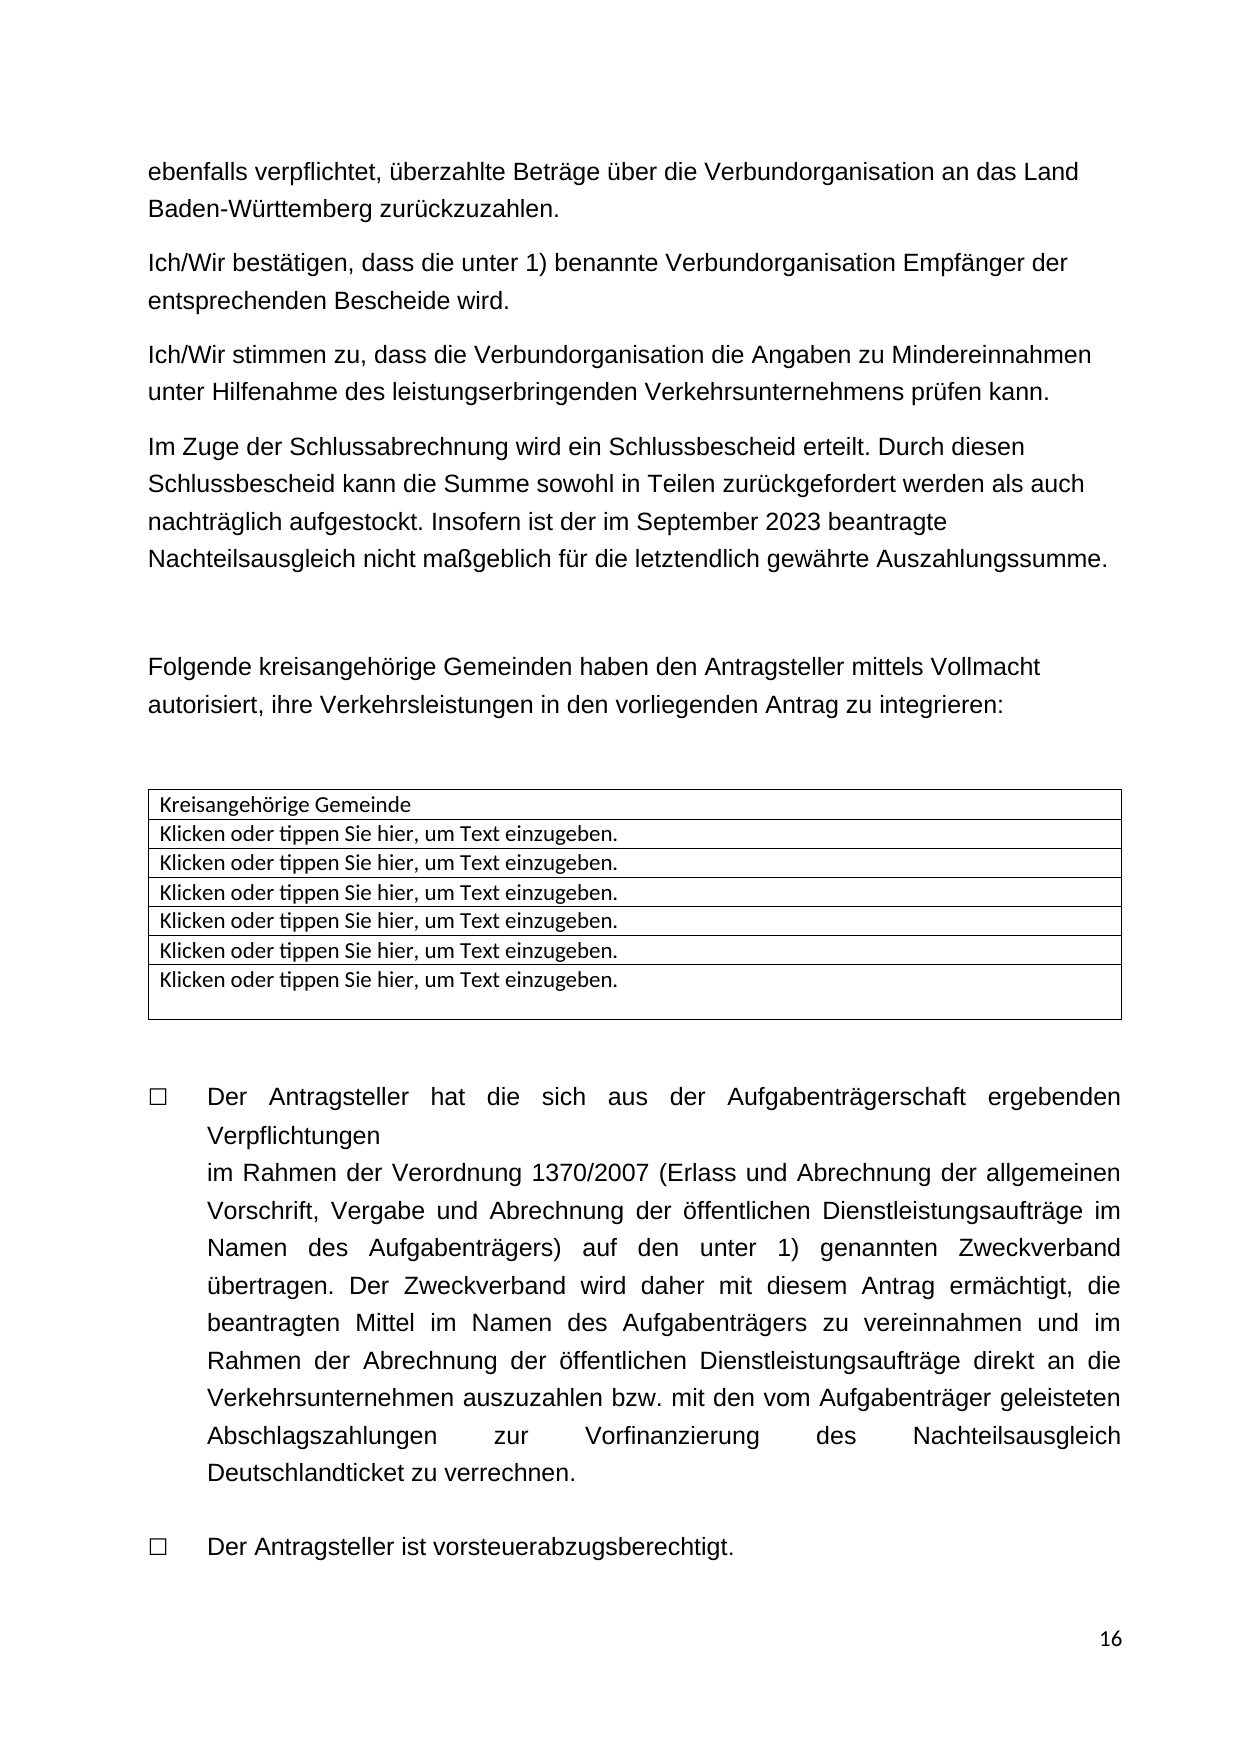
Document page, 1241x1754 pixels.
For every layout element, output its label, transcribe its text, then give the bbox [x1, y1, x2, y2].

text Der Antragsteller hat die sich aus der Aufgabenträgerschaft ergebenden Verpflichtungen [148, 1074, 1122, 1149]
text im Rahmen der Verordnung 1370/2007 (Erlass und Abrechnung der allgemeinen Vorschrift, Vergabe und Abrechnung der öffentlichen Dienstleistungsaufträge im Namen des Aufgabenträgers) auf den unter 1) genannten Zweckverband übertragen. Der Zweckverband wird daher mit diesem Antrag ermächtigt, die beantragten Mittel im Namen des Aufgabenträgers zu vereinnahmen und im Rahmen der Abrechnung der öffentlichen Dienstleistungsaufträge direkt an die Verkehrsunternehmen auszuzahlen bzw. mit den vom Aufgabenträger geleisteten Abschlagszahlungen zur Vorfinanzierung des Nachteilsausgleich Deutschlandticket zu verrechnen. [207, 1149, 1122, 1487]
table_header [149, 790, 1121, 818]
text Der Antragsteller ist vorsteuerabzugsberechtigt. [148, 1524, 1122, 1562]
table_cell [149, 965, 1121, 1019]
